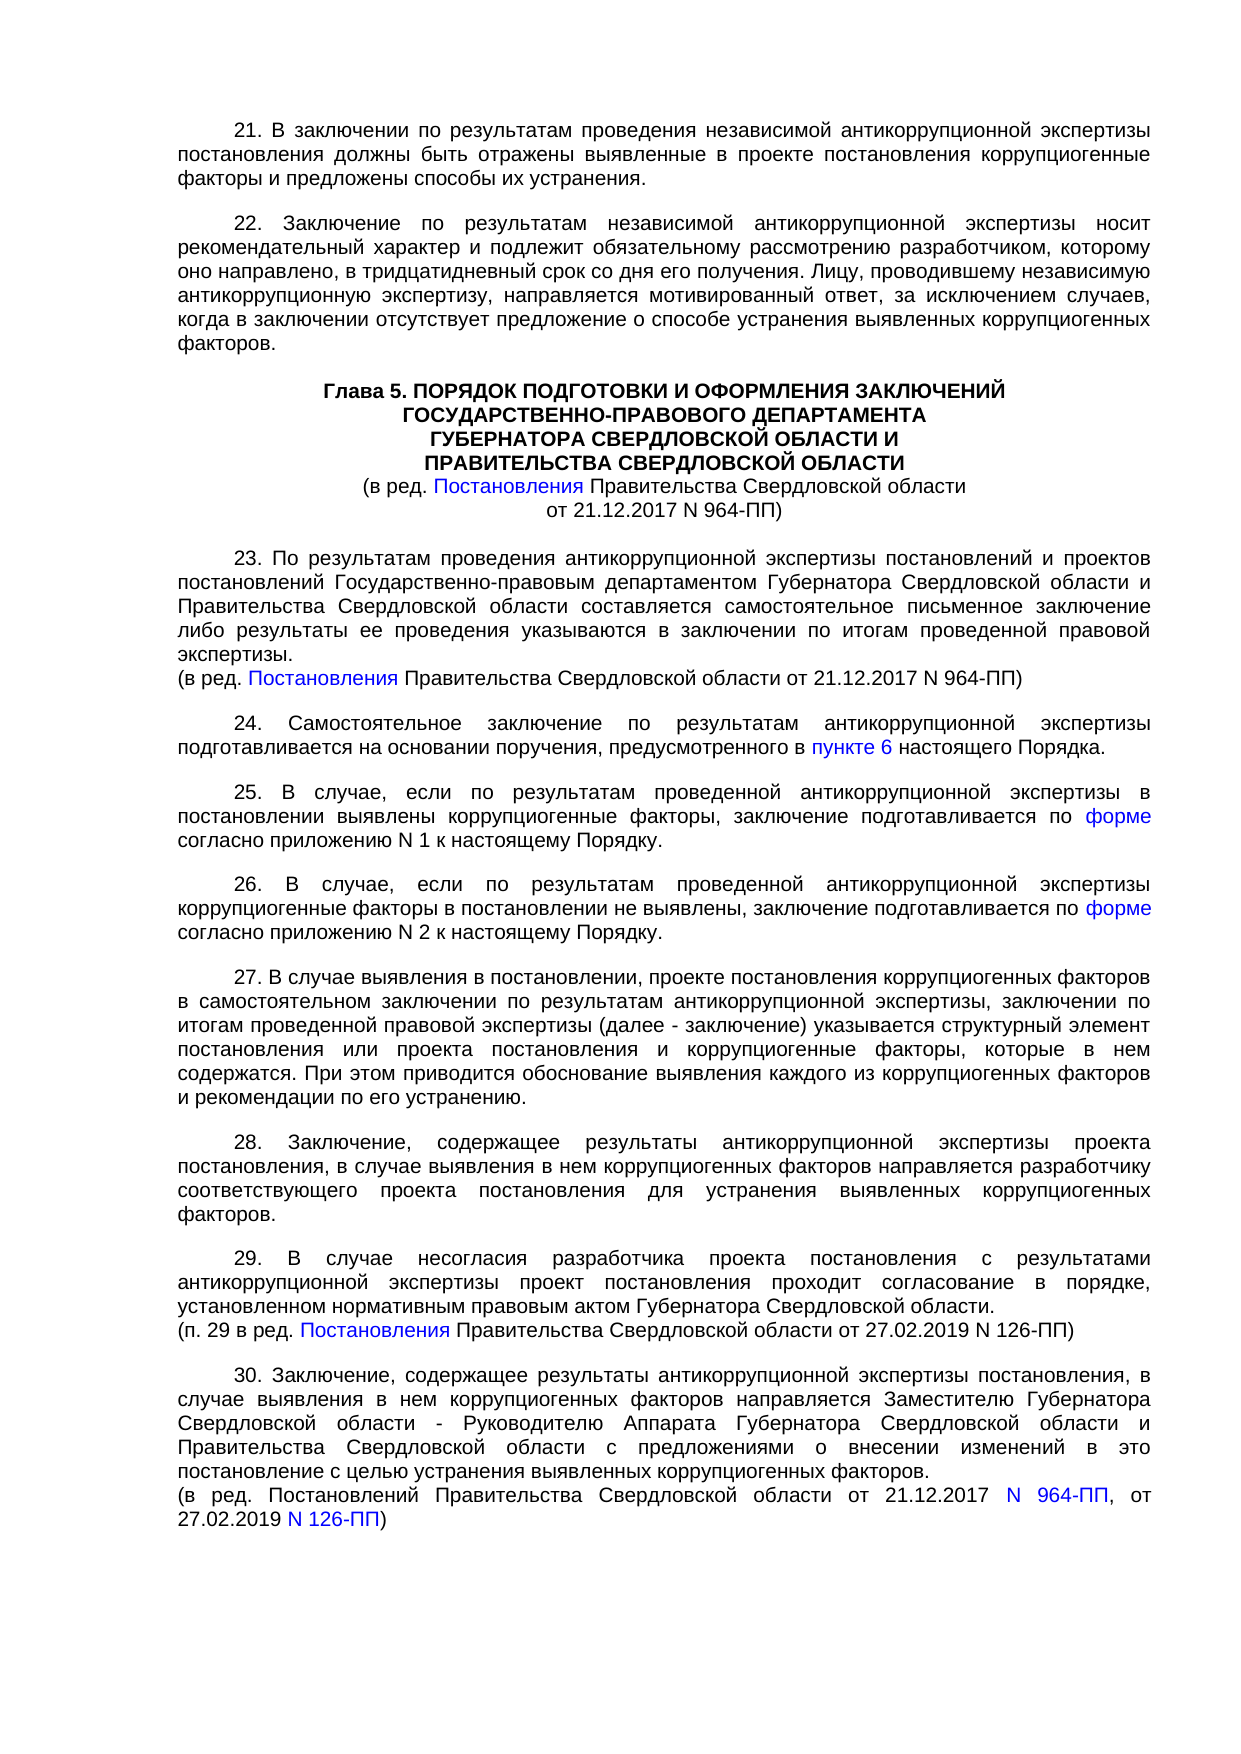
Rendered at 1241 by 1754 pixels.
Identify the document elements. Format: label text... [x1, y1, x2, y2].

text 27. В случае выявления в постановлении, проекте постановления коррупциогенных факторов в самостоятельном заключении по результатам антикоррупционной экспертизы, заключении по итогам проведенной правовой экспертизы (далее - заключение) указывается структурный элемент постановления или проекта постановления и коррупциогенные факторы, которые в нем содержатся. При этом приводится обоснование выявления каждого из коррупциогенных факторов и рекомендации по его устранению. [177, 965, 1152, 1109]
text 21. В заключении по результатам проведения независимой антикоррупционной экспертизы постановления должны быть отражены выявленные в проекте постановления коррупциогенные факторы и предложены способы их устранения. [177, 118, 1152, 190]
text 24. Самостоятельное заключение по результатам антикоррупционной экспертизы подготавливается на основании поручения, предусмотренного в пункте 6 настоящего Порядка. [177, 711, 1152, 759]
text от 21.12.2017 N 964-ПП) [177, 498, 1152, 522]
text 28. Заключение, содержащее результаты антикоррупционной экспертизы проекта постановления, в случае выявления в нем коррупциогенных факторов направляется разработчику соответствующего проекта постановления для устранения выявленных коррупциогенных факторов. [177, 1129, 1152, 1225]
text (п. 29 в ред. Постановления Правительства Свердловской области от 27.02.2019 N 126-ПП) [177, 1318, 1152, 1342]
text 29. В случае несогласия разработчика проекта постановления с результатами антикоррупционной экспертизы проект постановления проходит согласование в порядке, установленном нормативным правовым актом Губернатора Свердловской области. [177, 1246, 1152, 1318]
text (в ред. Постановлений Правительства Свердловской области от 21.12.2017 N 964-ПП, от 27.02.2019 N 126-ПП) [177, 1483, 1152, 1531]
title Глава 5. ПОРЯДОК ПОДГОТОВКИ И ОФОРМЛЕНИЯ ЗАКЛЮЧЕНИЙ [177, 378, 1152, 402]
text (в ред. Постановления Правительства Свердловской области от 21.12.2017 N 964-ПП) [177, 666, 1152, 690]
title ГУБЕРНАТОРА СВЕРДЛОВСКОЙ ОБЛАСТИ И [177, 426, 1152, 450]
text 30. Заключение, содержащее результаты антикоррупционной экспертизы постановления, в случае выявления в нем коррупциогенных факторов направляется Заместителю Губернатора Свердловской области - Руководителю Аппарата Губернатора Свердловской области и Правительства Свердловской области с предложениями о внесении изменений в это постановление с целью устранения выявленных коррупциогенных факторов. [177, 1363, 1152, 1483]
title ПРАВИТЕЛЬСТВА СВЕРДЛОВСКОЙ ОБЛАСТИ [177, 450, 1152, 474]
text 22. Заключение по результатам независимой антикоррупционной экспертизы носит рекомендательный характер и подлежит обязательному рассмотрению разработчиком, которому оно направлено, в тридцатидневный срок со дня его получения. Лицу, проводившему независимую антикоррупционную экспертизу, направляется мотивированный ответ, за исключением случаев, когда в заключении отсутствует предложение о способе устранения выявленных коррупциогенных факторов. [177, 211, 1152, 354]
text 23. По результатам проведения антикоррупционной экспертизы постановлений и проектов постановлений Государственно-правовым департаментом Губернатора Свердловской области и Правительства Свердловской области составляется самостоятельное письменное заключение либо результаты ее проведения указываются в заключении по итогам проведенной правовой экспертизы. [177, 546, 1152, 666]
text 26. В случае, если по результатам проведенной антикоррупционной экспертизы коррупциогенные факторы в постановлении не выявлены, заключение подготавливается по форме согласно приложению N 2 к настоящему Порядку. [177, 872, 1152, 944]
text (в ред. Постановления Правительства Свердловской области [177, 474, 1152, 498]
title ГОСУДАРСТВЕННО-ПРАВОВОГО ДЕПАРТАМЕНТА [177, 402, 1152, 426]
text 25. В случае, если по результатам проведенной антикоррупционной экспертизы в постановлении выявлены коррупциогенные факторы, заключение подготавливается по форме согласно приложению N 1 к настоящему Порядку. [177, 779, 1152, 851]
